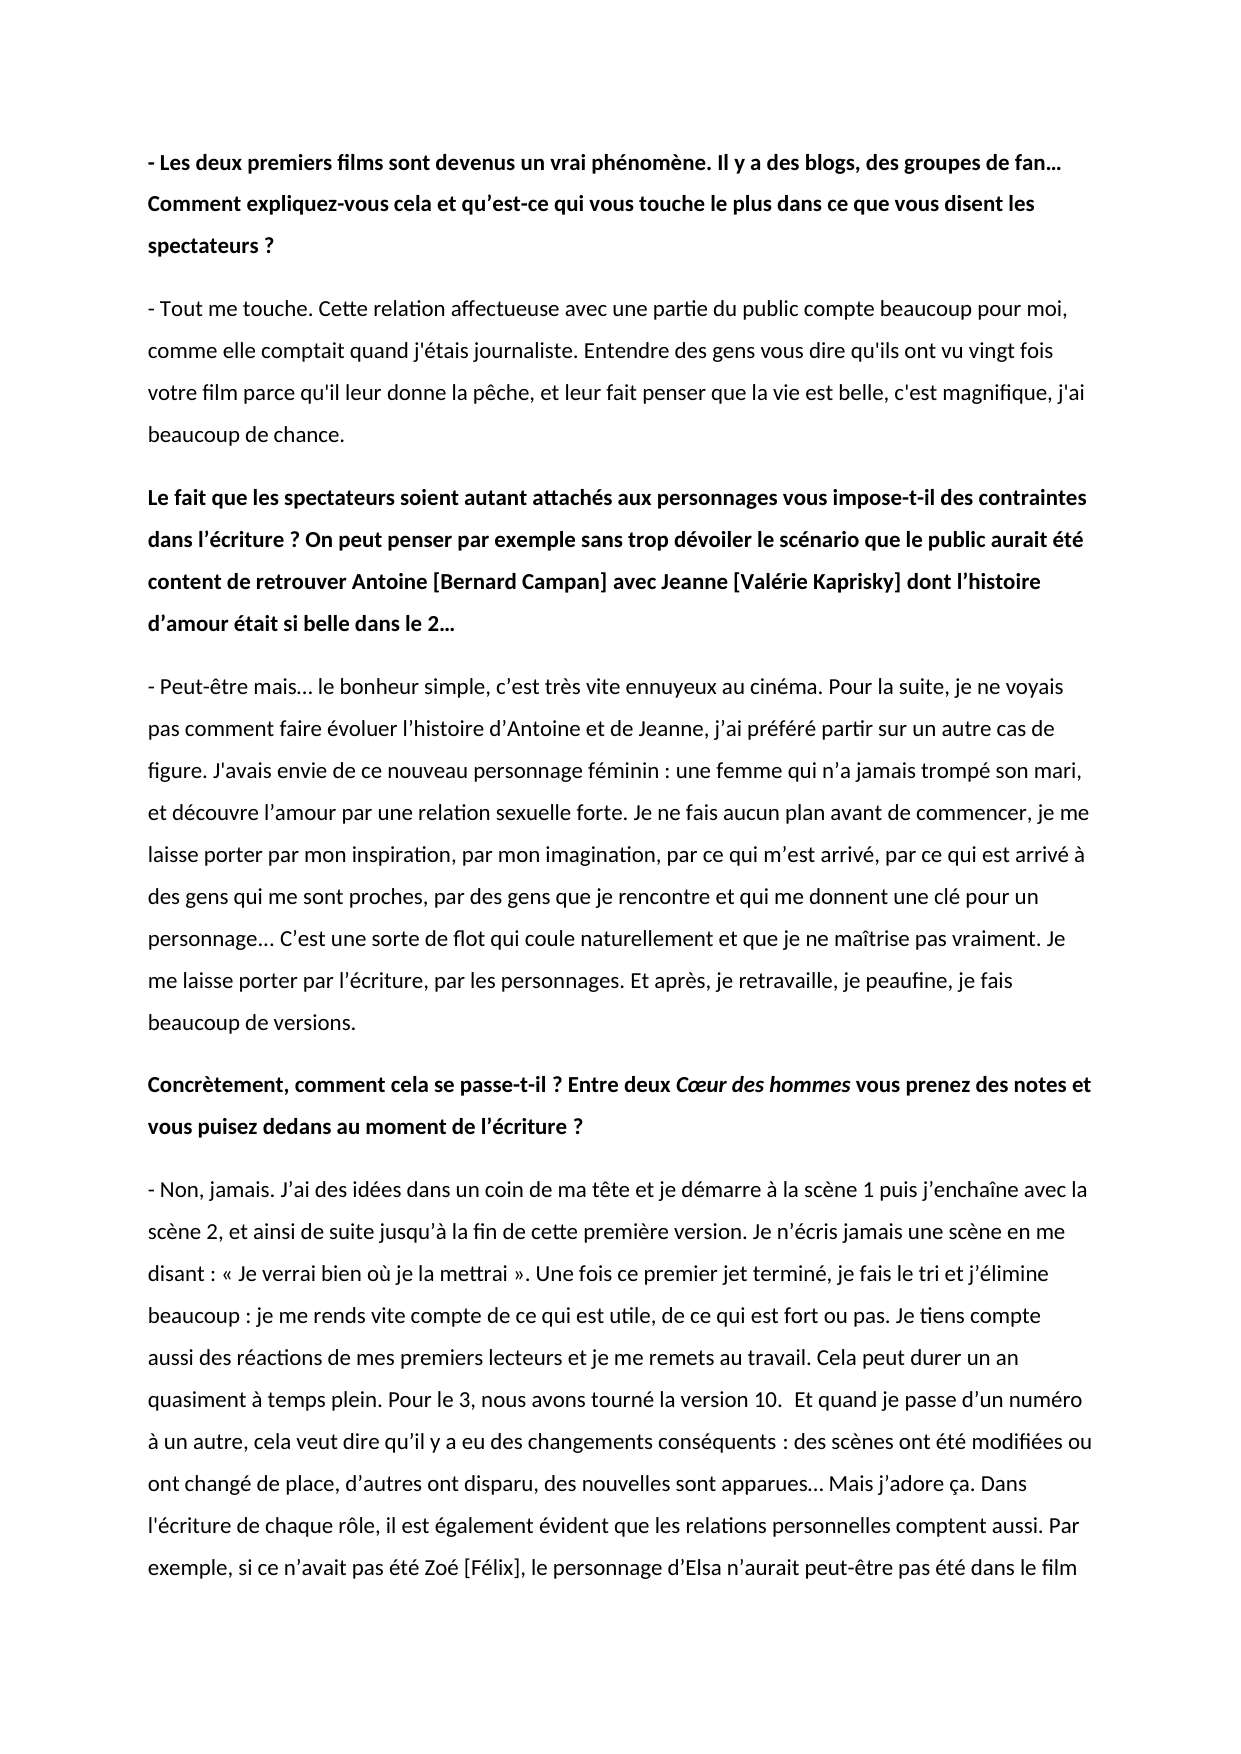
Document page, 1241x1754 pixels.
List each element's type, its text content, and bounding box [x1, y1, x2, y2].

text - Les deux premiers films sont devenus un vrai phénomène. Il y a des blogs, des groupes de fan… Comment expliquez-vous cela et qu’est-ce qui vous touche le plus dans ce que vous disent les spectateurs ? [148, 148, 1093, 259]
text - Peut-être mais… le bonheur simple, c’est très vite ennuyeux au cinéma. Pour la suite, je ne voyais pas comment faire évoluer l’histoire d’Antoine et de Jeanne, j’ai préféré partir sur un autre cas de figure. J'avais envie de ce nouveau personnage féminin : une femme qui n’a jamais trompé son mari, et découvre l’amour par une relation sexuelle forte. Je ne fais aucun plan avant de commencer, je me laisse porter par mon inspiration, par mon imagination, par ce qui m’est arrivé, par ce qui est arrivé à des gens qui me sont proches, par des gens que je rencontre et qui me donnent une clé pour un personnage... C’est une sorte de flot qui coule naturellement et que je ne maîtrise pas vraiment. Je me laisse porter par l’écriture, par les personnages. Et après, je retravaille, je peaufine, je fais beaucoup de versions. [148, 672, 1093, 1036]
text - Tout me touche. Cette relation affectueuse avec une partie du public compte beaucoup pour moi, comme elle comptait quand j'étais journaliste. Entendre des gens vous dire qu'ils ont vu vingt fois votre film parce qu'il leur donne la pêche, et leur fait penser que la vie est belle, c'est magnifique, j'ai beaucoup de chance. [148, 294, 1093, 448]
text Le fait que les spectateurs soient autant attachés aux personnages vous impose-t-il des contraintes dans l’écriture ? On peut penser par exemple sans trop dévoiler le scénario que le public aurait été content de retrouver Antoine [Bernard Campan] avec Jeanne [Valérie Kaprisky] dont l’histoire d’amour était si belle dans le 2… [148, 483, 1093, 637]
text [148, 1175, 1093, 1581]
text Concrètement, comment cela se passe-t-il ? Entre deux Cœur des hommes vous prenez des notes et vous puisez dedans au moment de l’écriture ? [148, 1071, 1093, 1141]
